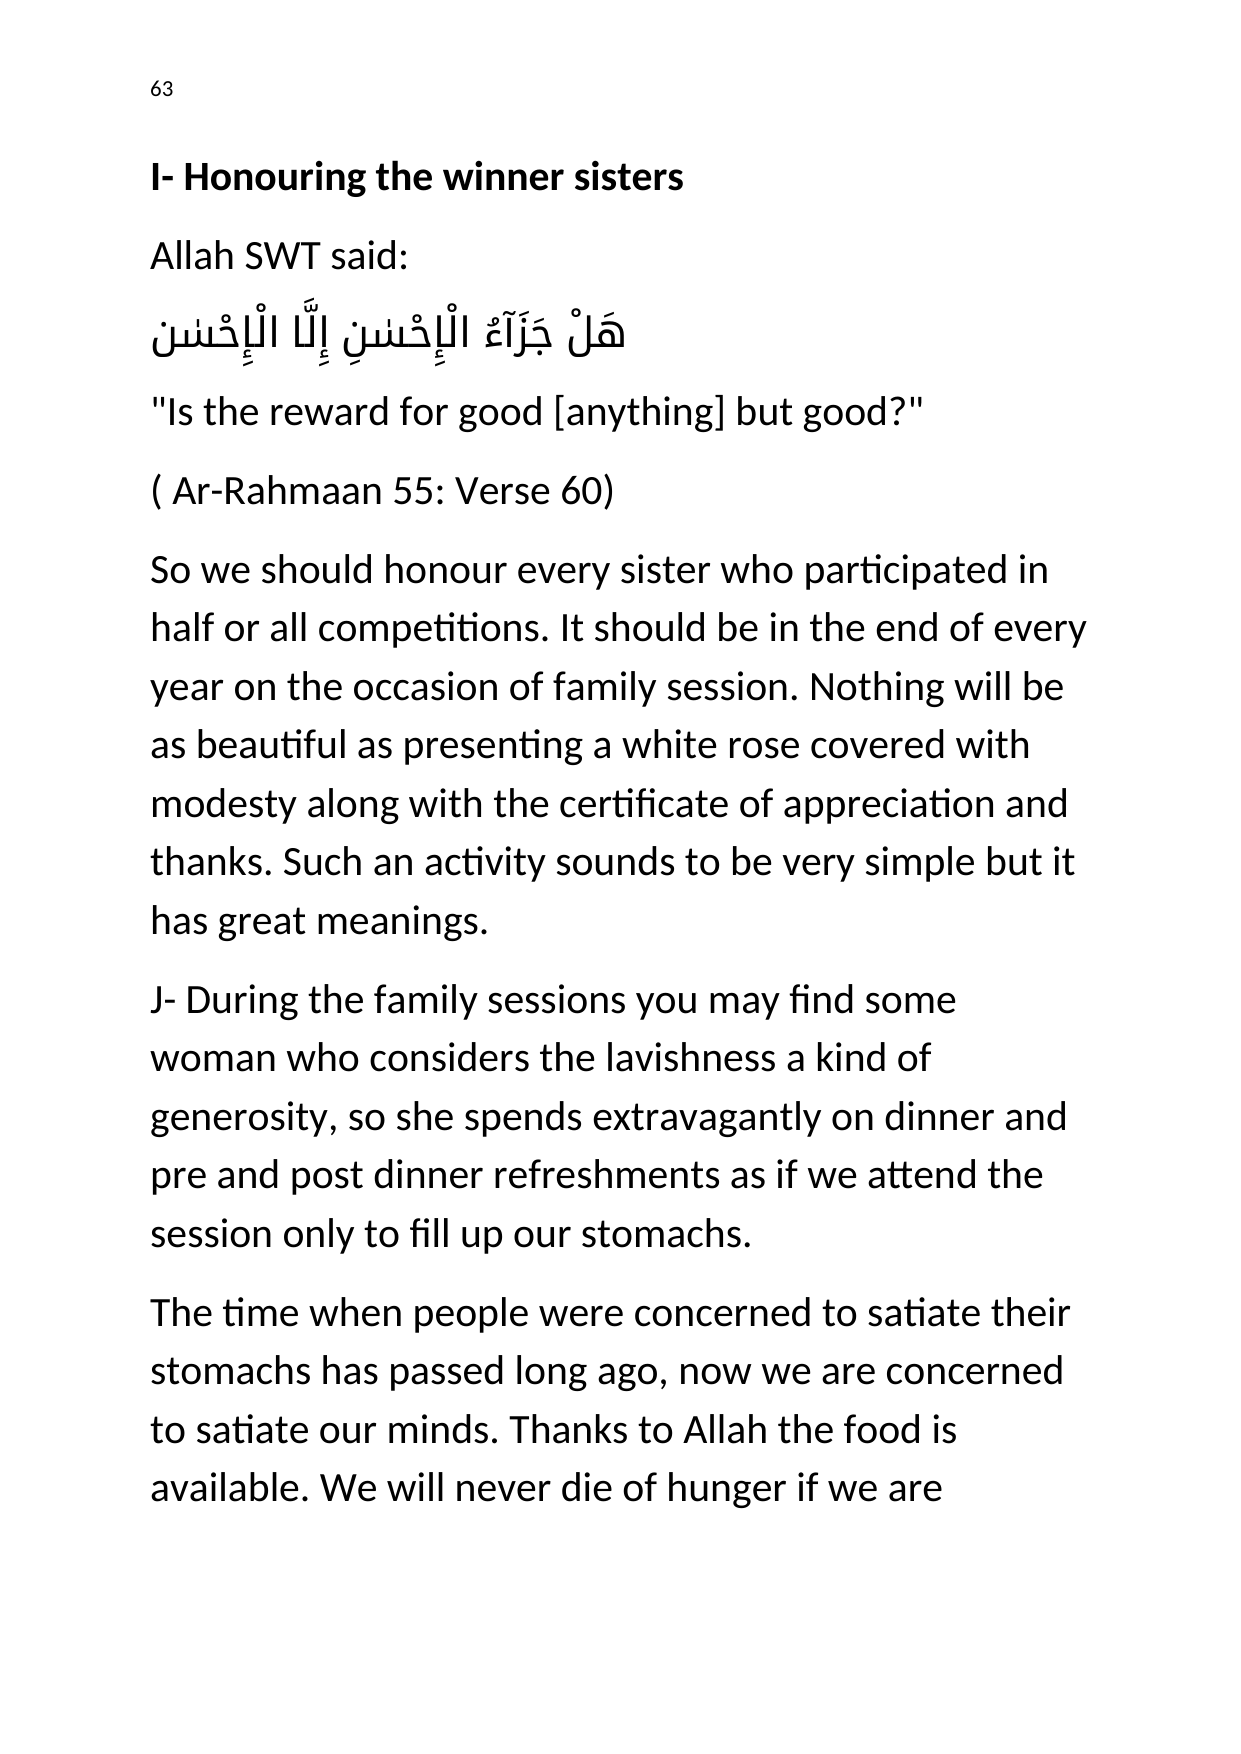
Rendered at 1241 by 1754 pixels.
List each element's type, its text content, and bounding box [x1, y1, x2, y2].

text هَلْ جَزَآءُ الْإِحْسٰنِ إِلَّا الْإِحْسٰن [150, 308, 1090, 356]
text Allah SWT said: [150, 229, 1090, 280]
text So we should honour every sister who participated in half or all competitions. It should be in the end of every year on the occasion of family session. Nothing will be as beautiful as presenting a white rose covered with modesty along with the certificate of appreciation and thanks. Such an activity sounds to be very simple but it has great meanings. [150, 543, 1090, 944]
text ( Ar-Rahmaan 55: Verse 60) [150, 464, 1090, 514]
text J- During the family sessions you may find some woman who considers the lavishness a kind of generosity, so she spends extravagantly on dinner and pre and post dinner refreshments as if we attend the session only to fill up our stomachs. [150, 973, 1090, 1257]
text I- Honouring the winner sisters [150, 150, 1090, 201]
text "Is the reward for good [anything] but good?" [150, 384, 1090, 435]
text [150, 1286, 1090, 1512]
